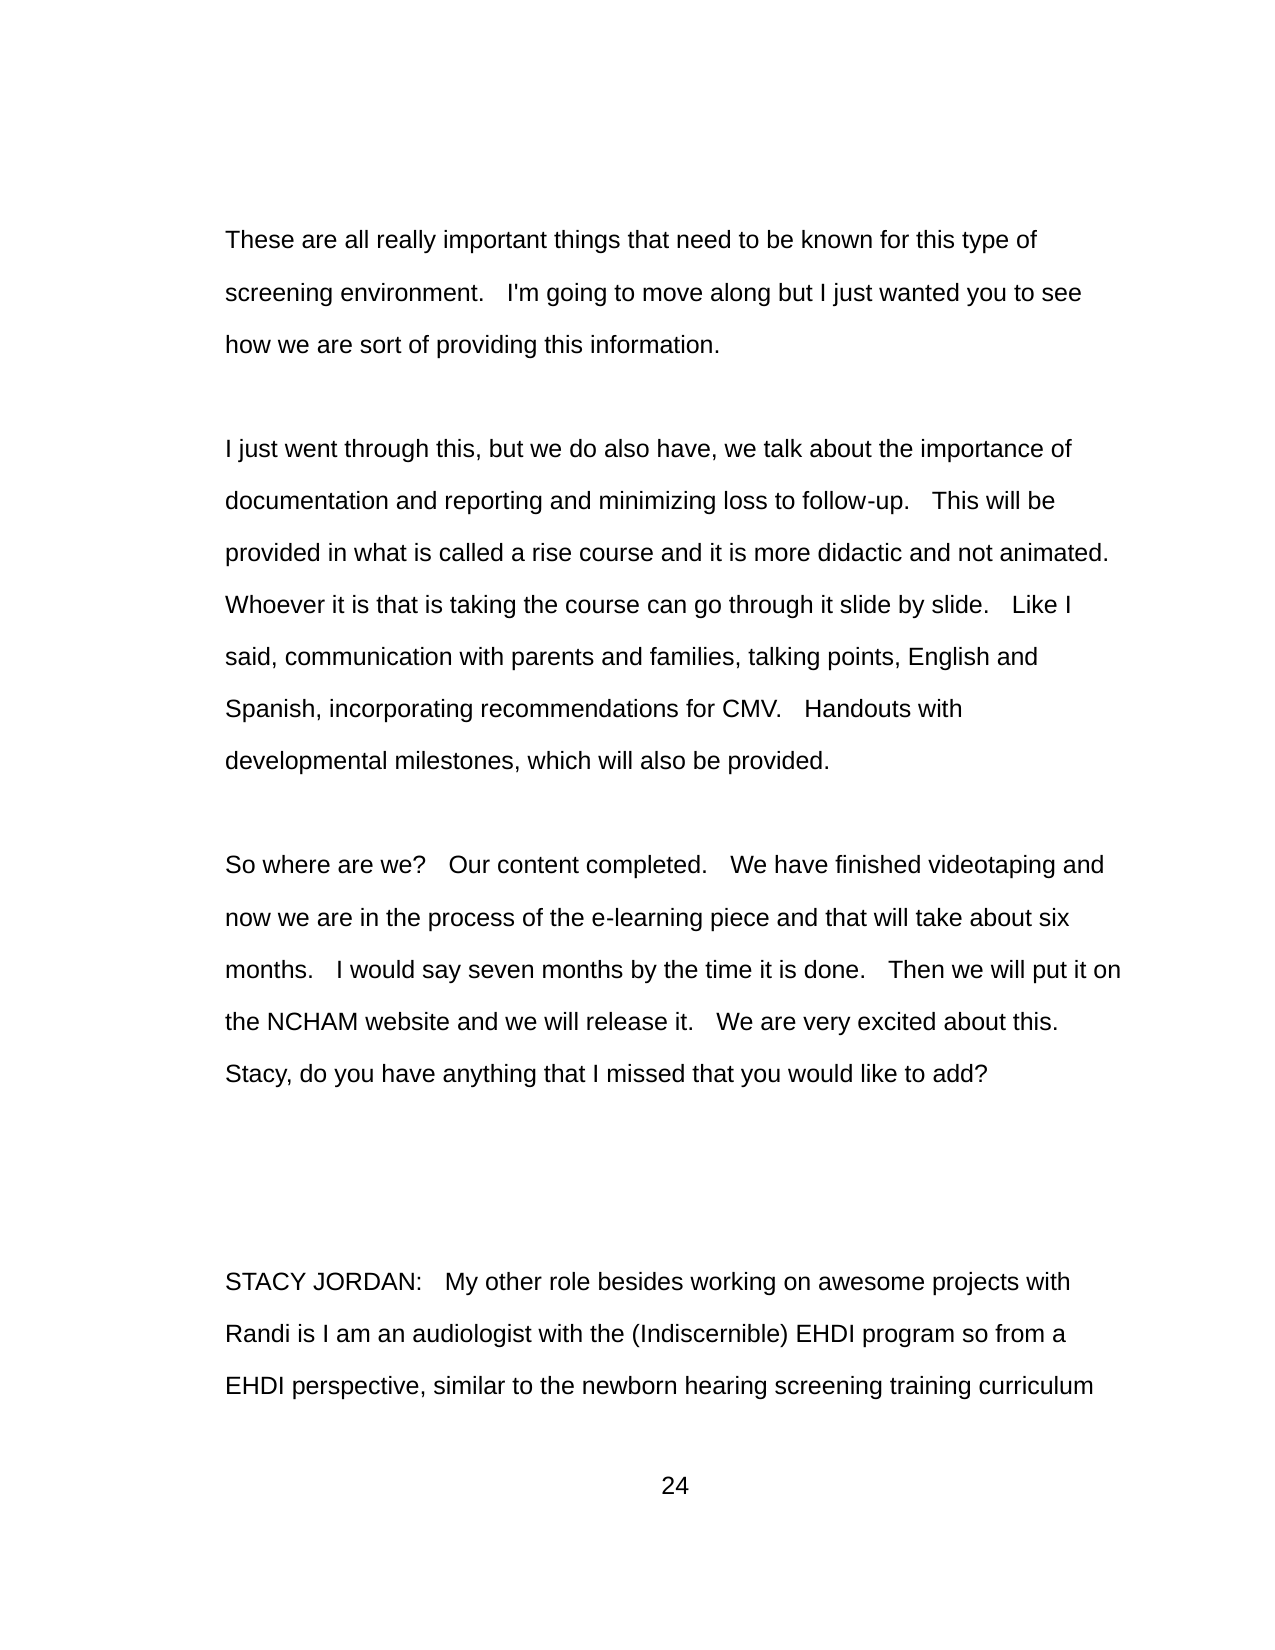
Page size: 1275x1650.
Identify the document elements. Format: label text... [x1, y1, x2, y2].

text So where are we? Our content completed. We have finished videotaping and now we are in the process of the e-learning piece and that will take about six months. I would say seven months by the time it is done. Then we will put it on the NCHAM website and we will release it. We are very excited about this. Stacy, do you have anything that I missed that you would like to add? [225, 827, 1125, 1087]
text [225, 1244, 1125, 1400]
text I just went through this, but we do also have, we talk about the importance of documentation and reporting and minimizing loss to follow-up. This will be provided in what is called a rise course and it is more didactic and not animated. Whoever it is that is taking the course can go through it slide by slide. Like I said, communication with parents and families, talking points, English and Spanish, incorporating recommendations for CMV. Handouts with developmental milestones, which will also be provided. [225, 410, 1125, 775]
text These are all really important things that need to be known for this type of screening environment. I'm going to move along but I just wanted you to see how we are sort of providing this information. [225, 202, 1125, 358]
